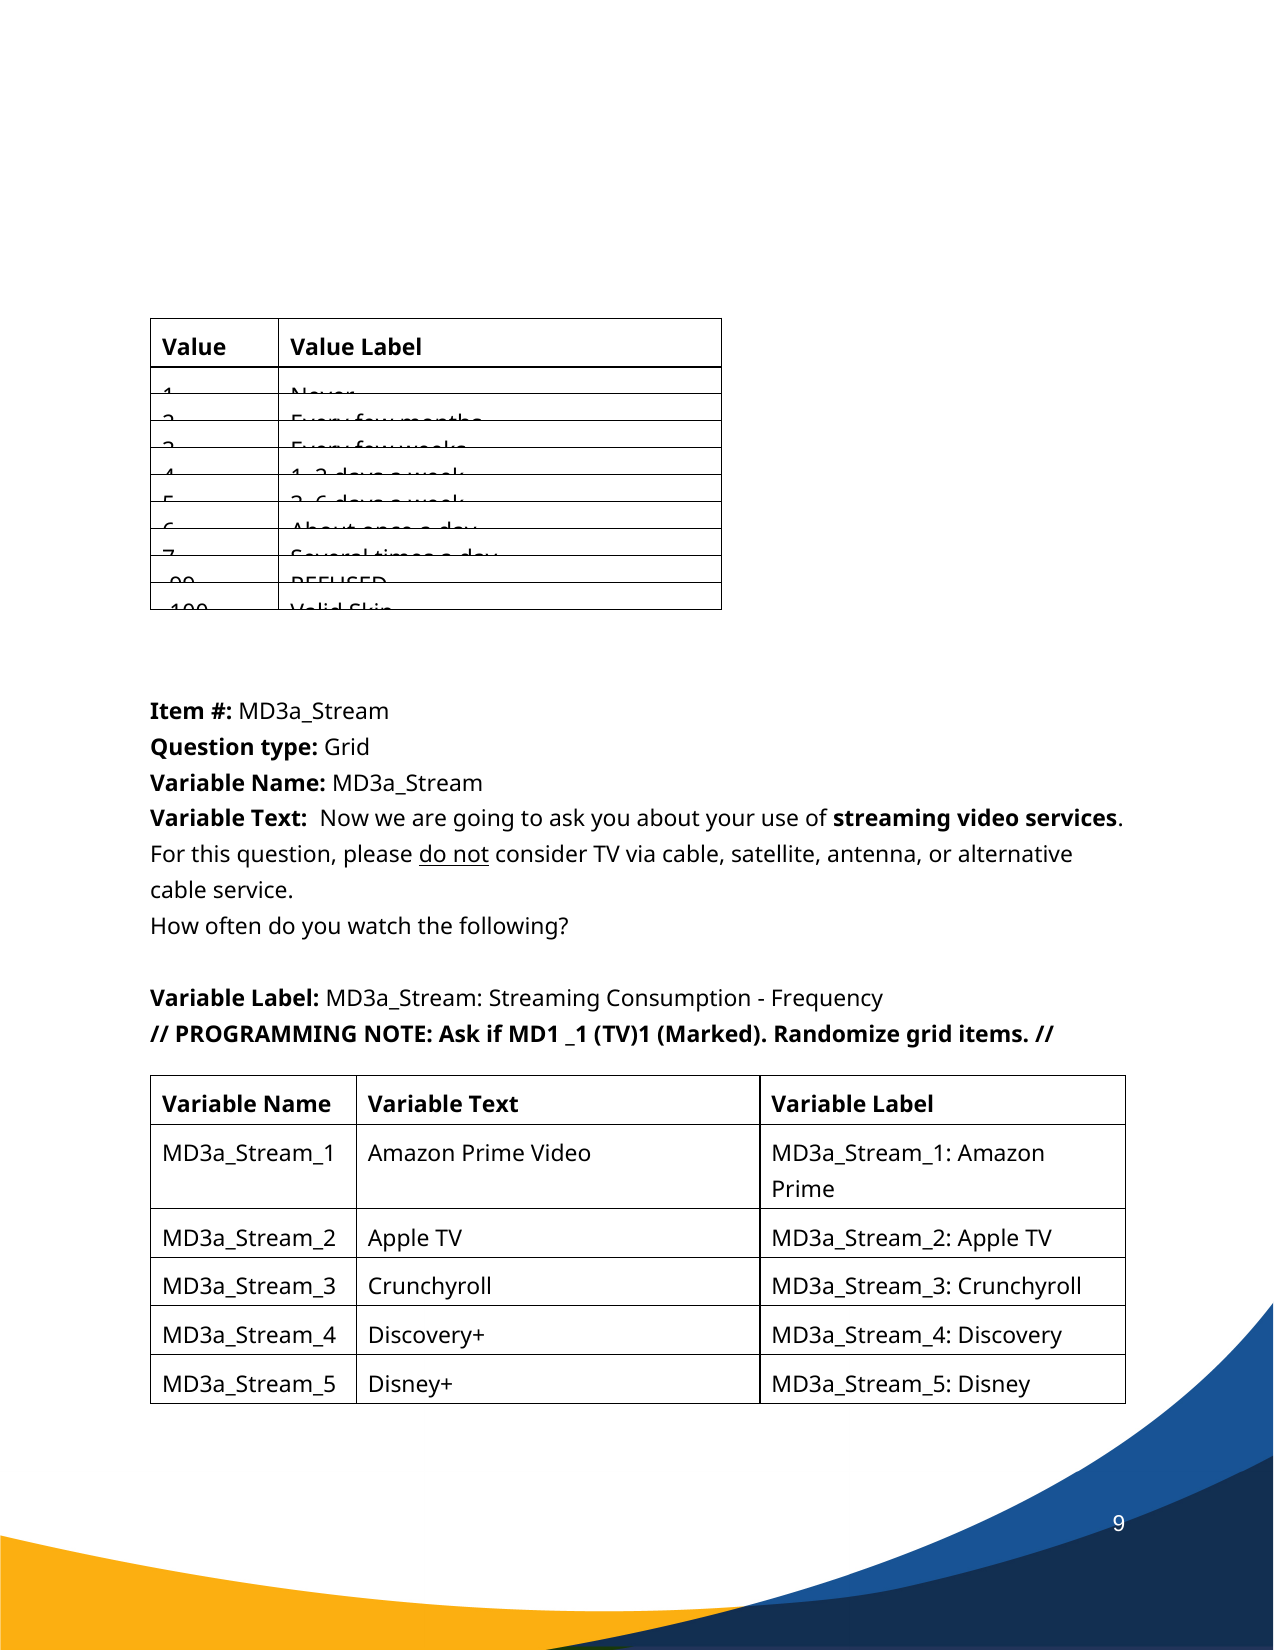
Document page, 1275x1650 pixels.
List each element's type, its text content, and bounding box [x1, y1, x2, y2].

table_header Variable Text [357, 1076, 759, 1123]
table_header Value [151, 319, 278, 366]
table_cell 1 [151, 368, 278, 393]
table_cell MD3a_Stream_4: Discovery [761, 1306, 1125, 1354]
table_cell -100 [151, 583, 278, 609]
text Question type: Grid [150, 731, 1125, 762]
text Variable Label: MD3a_Stream: Streaming Consumption - Frequency [150, 982, 1125, 1013]
table_cell 4 [151, 448, 278, 474]
table_cell -99 [151, 556, 278, 582]
table_cell MD3a_Stream_5: Disney [761, 1355, 1125, 1403]
table_cell MD3a_Stream_3 [151, 1258, 356, 1305]
table_cell 2 [151, 394, 278, 420]
text Item #: MD3a_Stream [150, 694, 1125, 726]
picture [0, 1292, 1274, 1650]
table_header Value Label [279, 319, 721, 366]
table_cell 3 [151, 421, 278, 447]
table_cell MD3a_Stream_2: Apple TV [761, 1209, 1125, 1257]
table_cell MD3a_Stream_2 [151, 1209, 356, 1257]
table_cell REFUSED [279, 556, 721, 582]
table_cell MD3a_Stream_1: Amazon Prime [761, 1125, 1125, 1208]
text // PROGRAMMING NOTE: Ask if MD1 _1 (TV)1 (Marked). Randomize grid items. // [150, 1018, 1125, 1049]
table_cell About once a day [279, 502, 721, 528]
text How often do you watch the following? [150, 910, 1125, 941]
table_cell Every few weeks [279, 421, 721, 447]
table_cell MD3a_Stream_4 [151, 1306, 356, 1354]
table_cell Amazon Prime Video [357, 1125, 759, 1208]
table_cell 3–6 days a week [279, 475, 721, 501]
text Variable Text: Now we are going to ask you about your use of streaming video services. For this question, please do not consider TV via cable, satellite, antenna, or alternative cable service. [150, 802, 1125, 906]
table_cell Crunchyroll [357, 1258, 759, 1305]
table_cell Valid Skip [279, 583, 721, 609]
table_cell MD3a_Stream_5 [151, 1355, 356, 1403]
table_cell Every few months [279, 394, 721, 420]
table_cell 1–2 days a week [279, 448, 721, 474]
table_cell MD3a_Stream_3: Crunchyroll [761, 1258, 1125, 1305]
table_cell 6 [151, 502, 278, 528]
table_cell 5 [151, 475, 278, 501]
text Variable Name: MD3a_Stream [150, 766, 1125, 798]
table_cell 7 [151, 529, 278, 555]
table_cell Disney+ [357, 1355, 759, 1403]
table_cell Several times a day [279, 529, 721, 555]
table_cell Never [279, 368, 721, 393]
table_cell MD3a_Stream_1 [151, 1125, 356, 1208]
table_cell Discovery+ [357, 1306, 759, 1354]
table_cell Apple TV [357, 1209, 759, 1257]
table_header Variable Label [761, 1076, 1125, 1123]
table_header Variable Name [151, 1076, 356, 1123]
